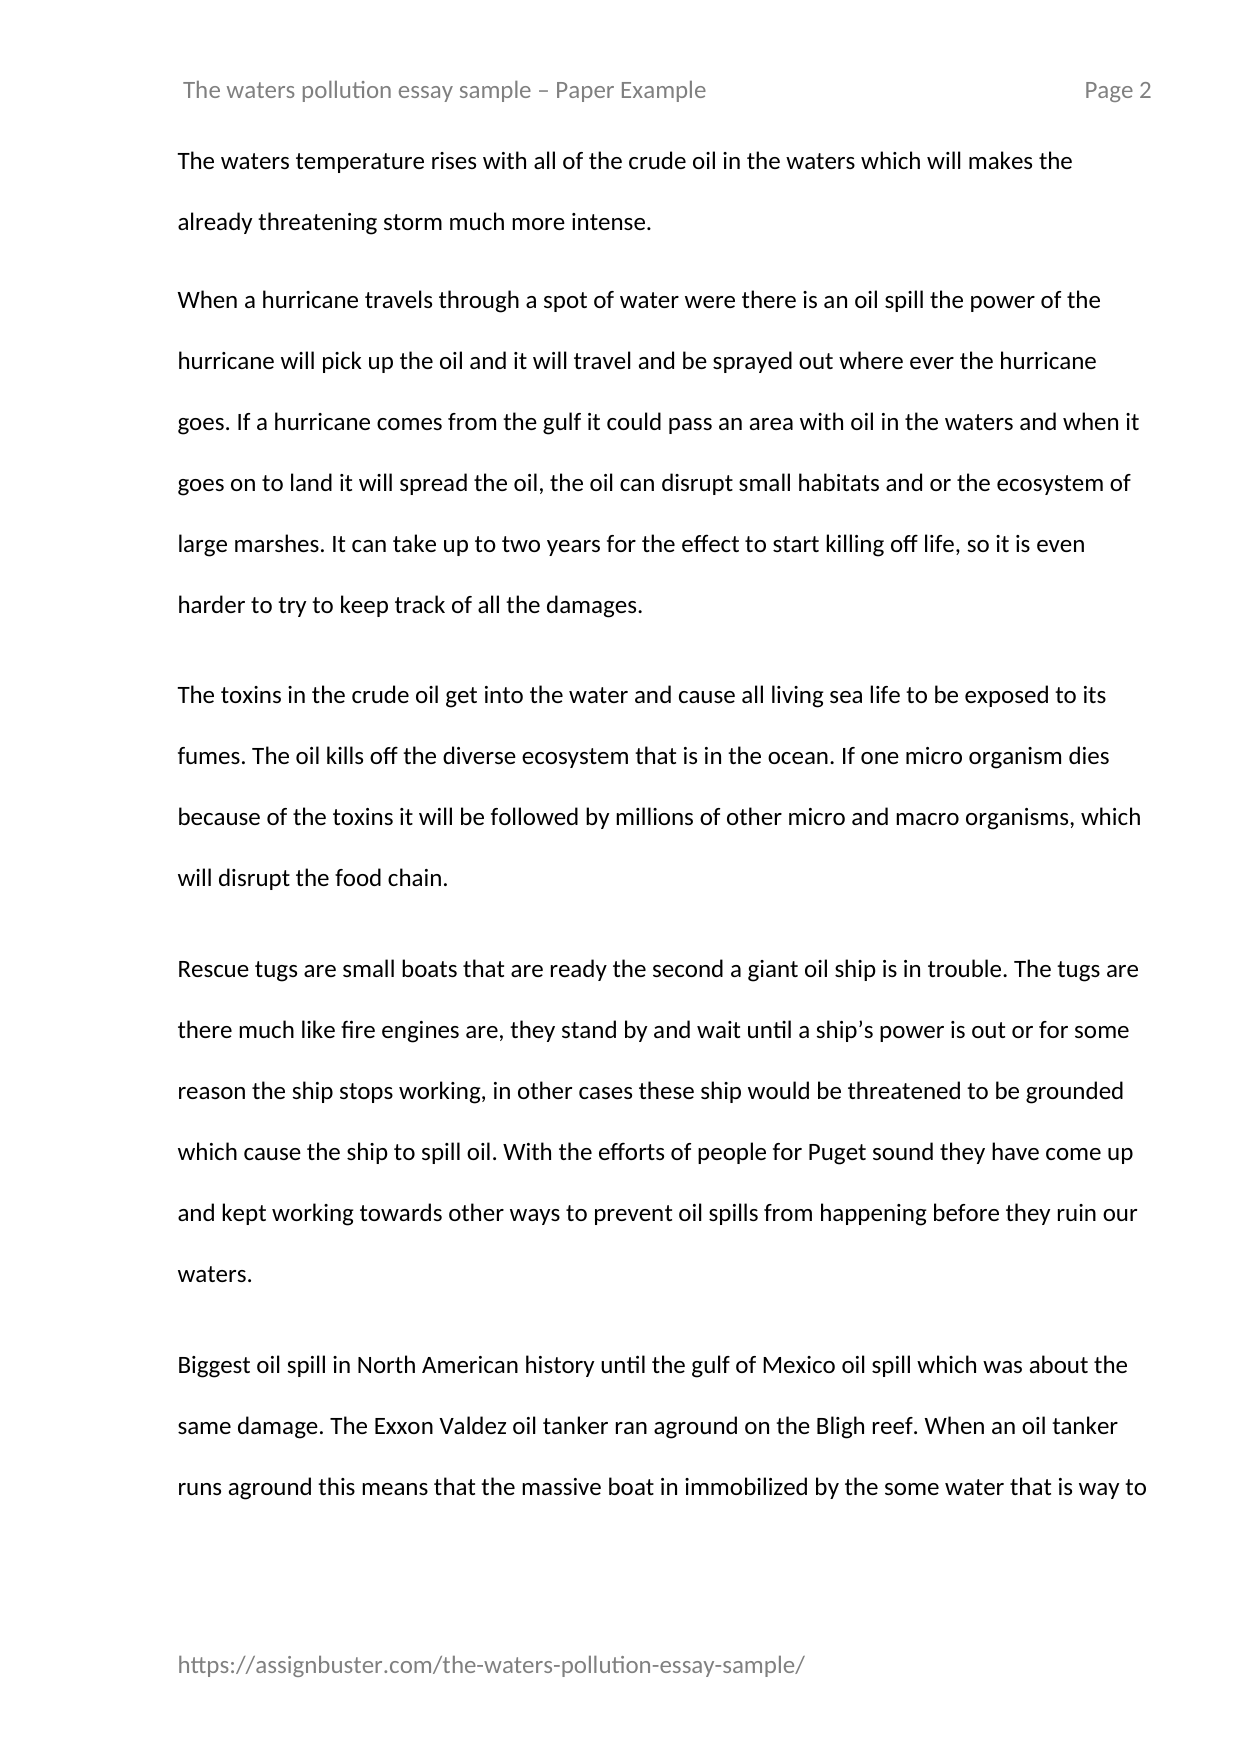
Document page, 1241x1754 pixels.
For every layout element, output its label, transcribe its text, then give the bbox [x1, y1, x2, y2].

text When a hurricane travels through a spot of water were there is an oil spill the power of the hurricane will pick up the oil and it will travel and be sprayed out where ever the hurricane goes. If a hurricane comes from the gulf it could pass an area with oil in the waters and when it goes on to land it will spread the oil, the oil can disrupt small habitats and or the ecosystem of large marshes. It can take up to two years for the effect to start killing off life, so it is even harder to try to keep track of all the damages. [177, 284, 1152, 619]
text Rescue tugs are small boats that are ready the second a giant oil ship is in trouble. The tugs are there much like fire engines are, they stand by and wait until a ship’s power is out or for some reason the ship stops working, in other cases these ship would be threatened to be grounded which cause the ship to spill oil. With the efforts of people for Puget sound they have come up and kept working towards other ways to prevent oil spills from happening before they ruin our waters. [177, 953, 1152, 1289]
text The toxins in the crude oil get into the water and cause all living sea life to be exposed to its fumes. The oil kills off the diverse ecosystem that is in the ocean. If one micro organism dies because of the toxins it will be followed by millions of other micro and macro organisms, which will disrupt the food chain. [177, 679, 1152, 893]
text The waters temperature rises with all of the crude oil in the waters which will makes the already threatening storm much more intense. [177, 145, 1152, 237]
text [177, 1349, 1152, 1501]
